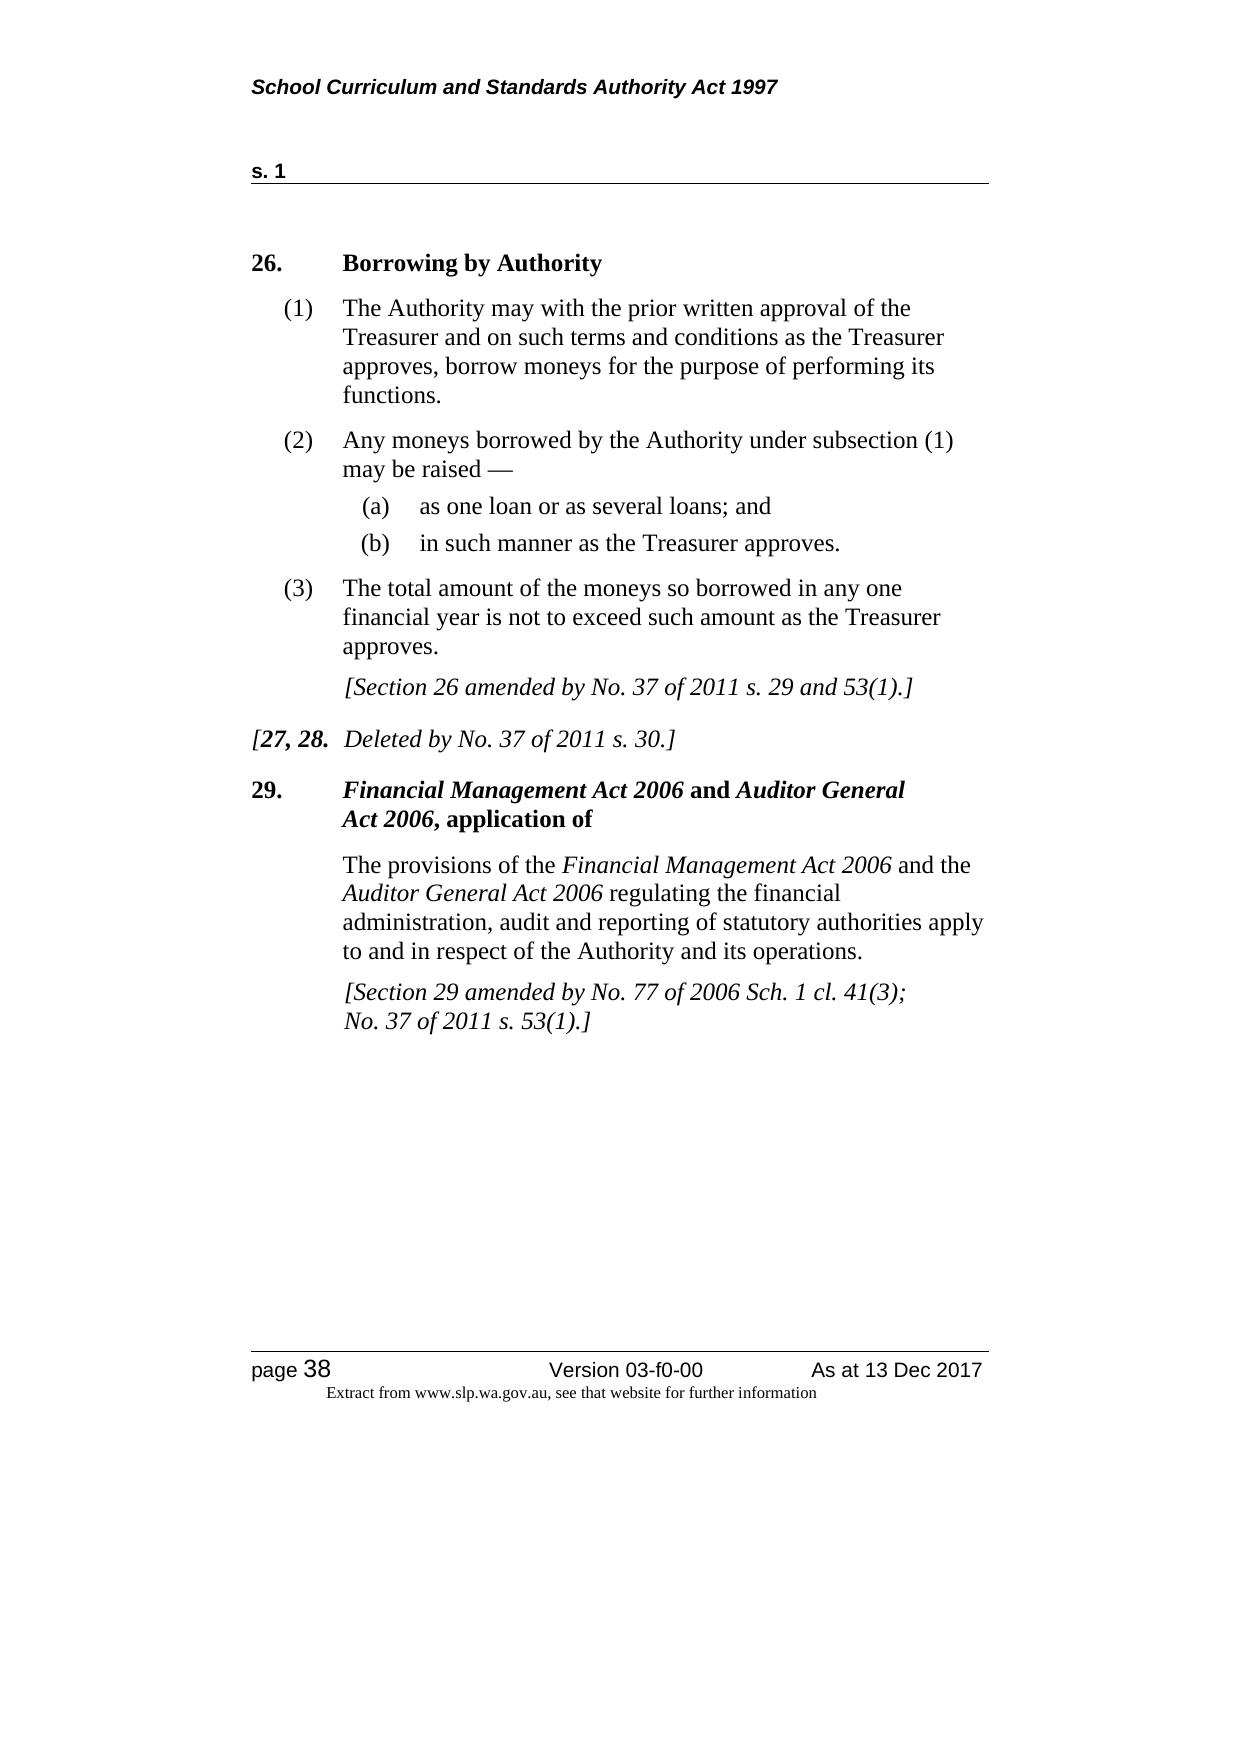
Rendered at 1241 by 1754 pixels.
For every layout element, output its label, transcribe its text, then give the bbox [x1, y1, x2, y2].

text [27, 28. Deleted by No. 37 of 2011 s. 30.] [251, 724, 989, 753]
text [Section 29 amended by No. 77 of 2006 Sch. 1 cl. 41(3); No. 37 of 2011 s. 53(1).] [251, 977, 989, 1035]
text (3) The total amount of the moneys so borrowed in any one financial year is not to exceed such amount as the Treasurer approves. [251, 573, 989, 660]
text The provisions of the Financial Management Act 2006 and the Auditor General Act 2006 regulating the financial administration, audit and reporting of statutory authorities apply to and in respect of the Authority and its operations. [251, 850, 989, 965]
subtitle 26. Borrowing by Authority [251, 248, 989, 277]
text [Section 26 amended by No. 37 of 2011 s. 29 and 53(1).] [251, 672, 989, 701]
text (b) in such manner as the Treasurer approves. [251, 528, 989, 557]
text (2) Any moneys borrowed by the Authority under subsection (1) may be raised — [251, 425, 989, 483]
text (1) The Authority may with the prior written approval of the Treasurer and on such terms and conditions as the Treasurer approves, borrow moneys for the purpose of performing its functions. [251, 293, 989, 408]
text (a) as one loan or as several loans; and [251, 491, 989, 520]
subtitle 29. Financial Management Act 2006 and Auditor General Act 2006, application of [251, 776, 989, 833]
